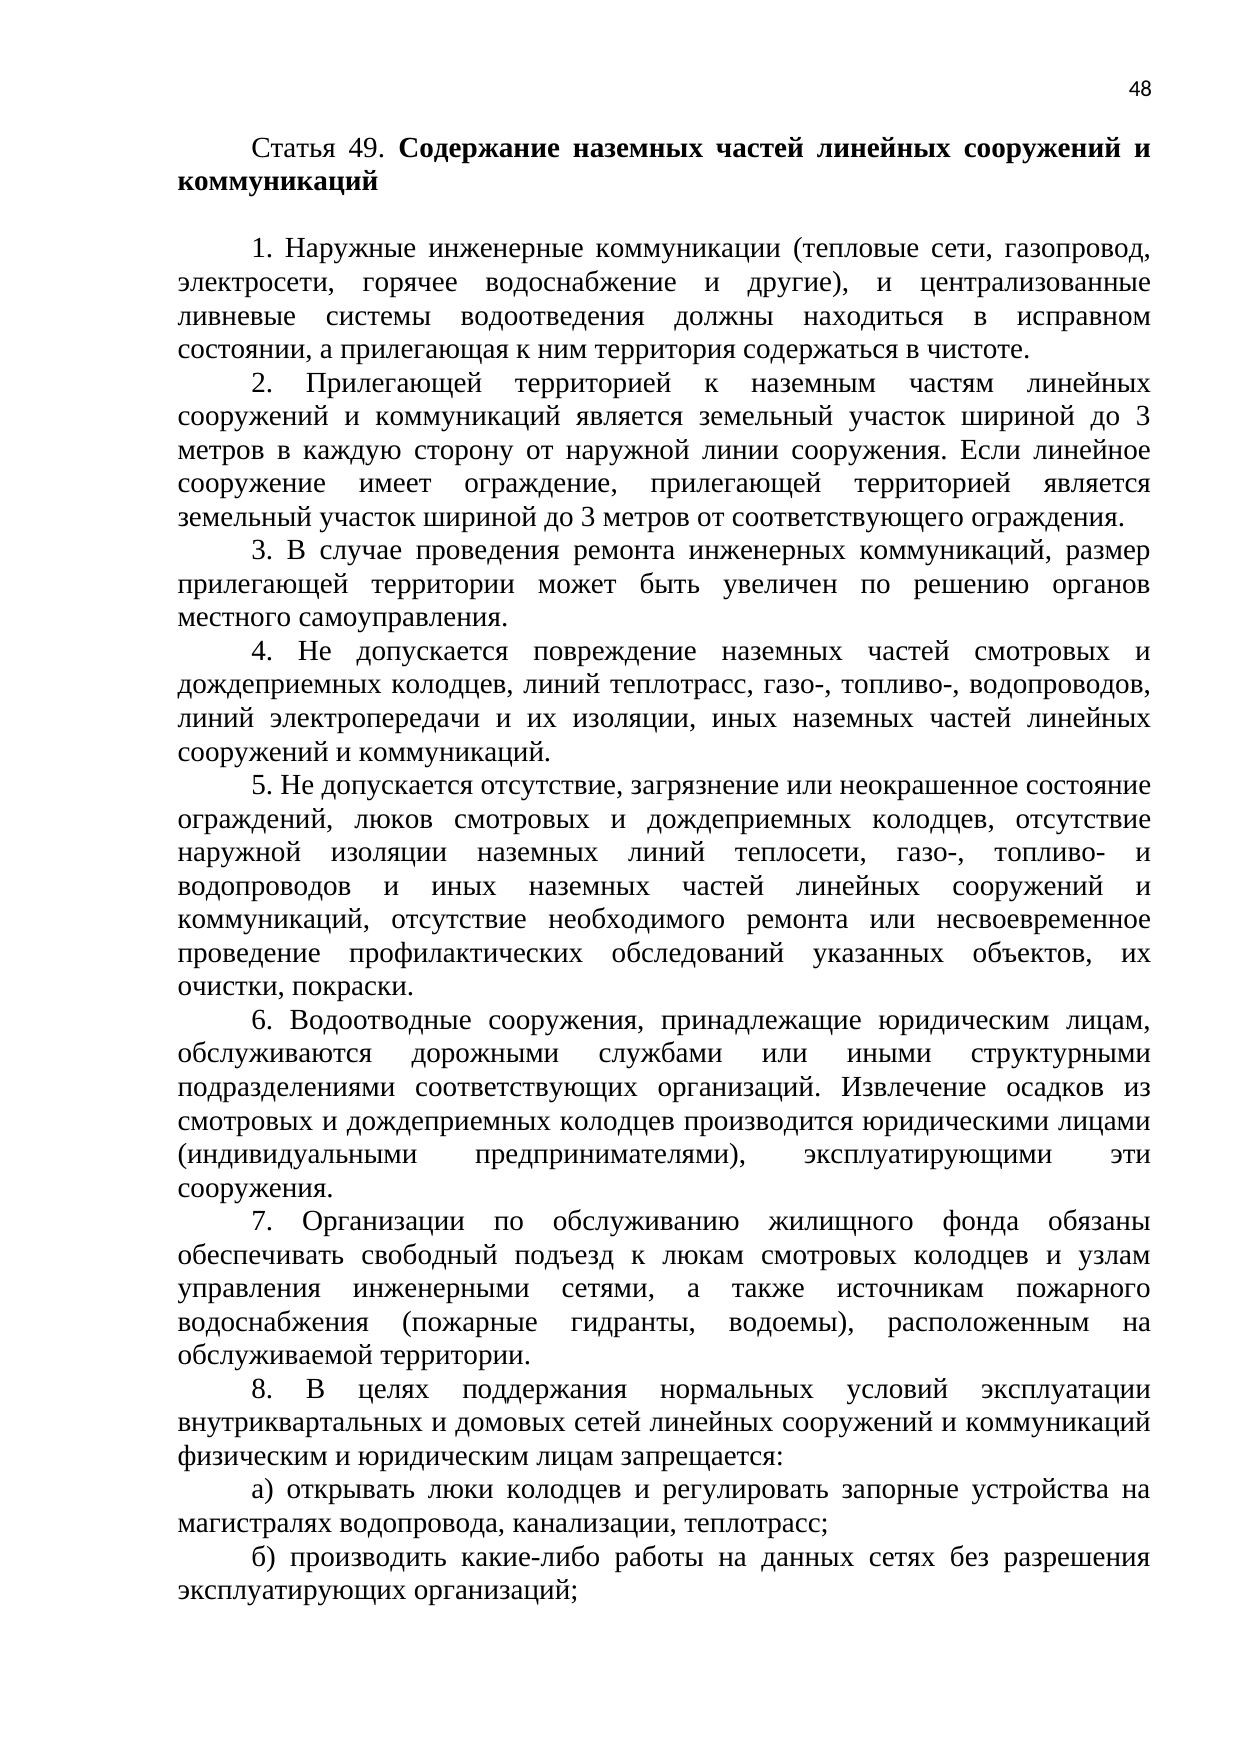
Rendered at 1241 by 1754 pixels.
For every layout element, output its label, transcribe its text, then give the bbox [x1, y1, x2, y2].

text 8. В целях поддержания нормальных условий эксплуатации внутриквартальных и домовых сетей линейных сооружений и коммуникаций физическим и юридическим лицам запрещается: [177, 1371, 1152, 1472]
text 5. Не допускается отсутствие, загрязнение или неокрашенное состояние ограждений, люков смотровых и дождеприемных колодцев, отсутствие наружной изоляции наземных линий теплосети, газо-, топливо- и водопроводов и иных наземных частей линейных сооружений и коммуникаций, отсутствие необходимого ремонта или несвоевременное проведение профилактических обследований указанных объектов, их очистки, покраски. [177, 767, 1152, 1002]
text а) открывать люки колодцев и регулировать запорные устройства на магистралях водопровода, канализации, теплотрасс; [177, 1472, 1152, 1539]
text 4. Не допускается повреждение наземных частей смотровых и дождеприемных колодцев, линий теплотрасс, газо-, топливо-, водопроводов, линий электропередачи и их изоляции, иных наземных частей линейных сооружений и коммуникаций. [177, 633, 1152, 767]
text 1. Наружные инженерные коммуникации (тепловые сети, газопровод, электросети, горячее водоснабжение и другие), и централизованные ливневые системы водоотведения должны находиться в исправном состоянии, а прилегающая к ним территория содержаться в чистоте. [177, 231, 1152, 365]
text 6. Водоотводные сооружения, принадлежащие юридическим лицам, обслуживаются дорожными службами или иными структурными подразделениями соответствующих организаций. Извлечение осадков из смотровых и дождеприемных колодцев производится юридическими лицами (индивидуальными предпринимателями), эксплуатирующими эти сооружения. [177, 1002, 1152, 1203]
text 2. Прилегающей территорией к наземным частям линейных сооружений и коммуникаций является земельный участок шириной до 3 метров в каждую сторону от наружной линии сооружения. Если линейное сооружение имеет ограждение, прилегающей территорией является земельный участок шириной до 3 метров от соответствующего ограждения. [177, 365, 1152, 532]
text 7. Организации по обслуживанию жилищного фонда обязаны обеспечивать свободный подъезд к люкам смотровых колодцев и узлам управления инженерными сетями, а также источникам пожарного водоснабжения (пожарные гидранты, водоемы), расположенным на обслуживаемой территории. [177, 1203, 1152, 1371]
text Статья 49. Содержание наземных частей линейных сооружений и коммуникаций [177, 130, 1152, 197]
text 3. В случае проведения ремонта инженерных коммуникаций, размер прилегающей территории может быть увеличен по решению органов местного самоуправления. [177, 532, 1152, 633]
text б) производить какие-либо работы на данных сетях без разрешения эксплуатирующих организаций; [177, 1539, 1152, 1606]
